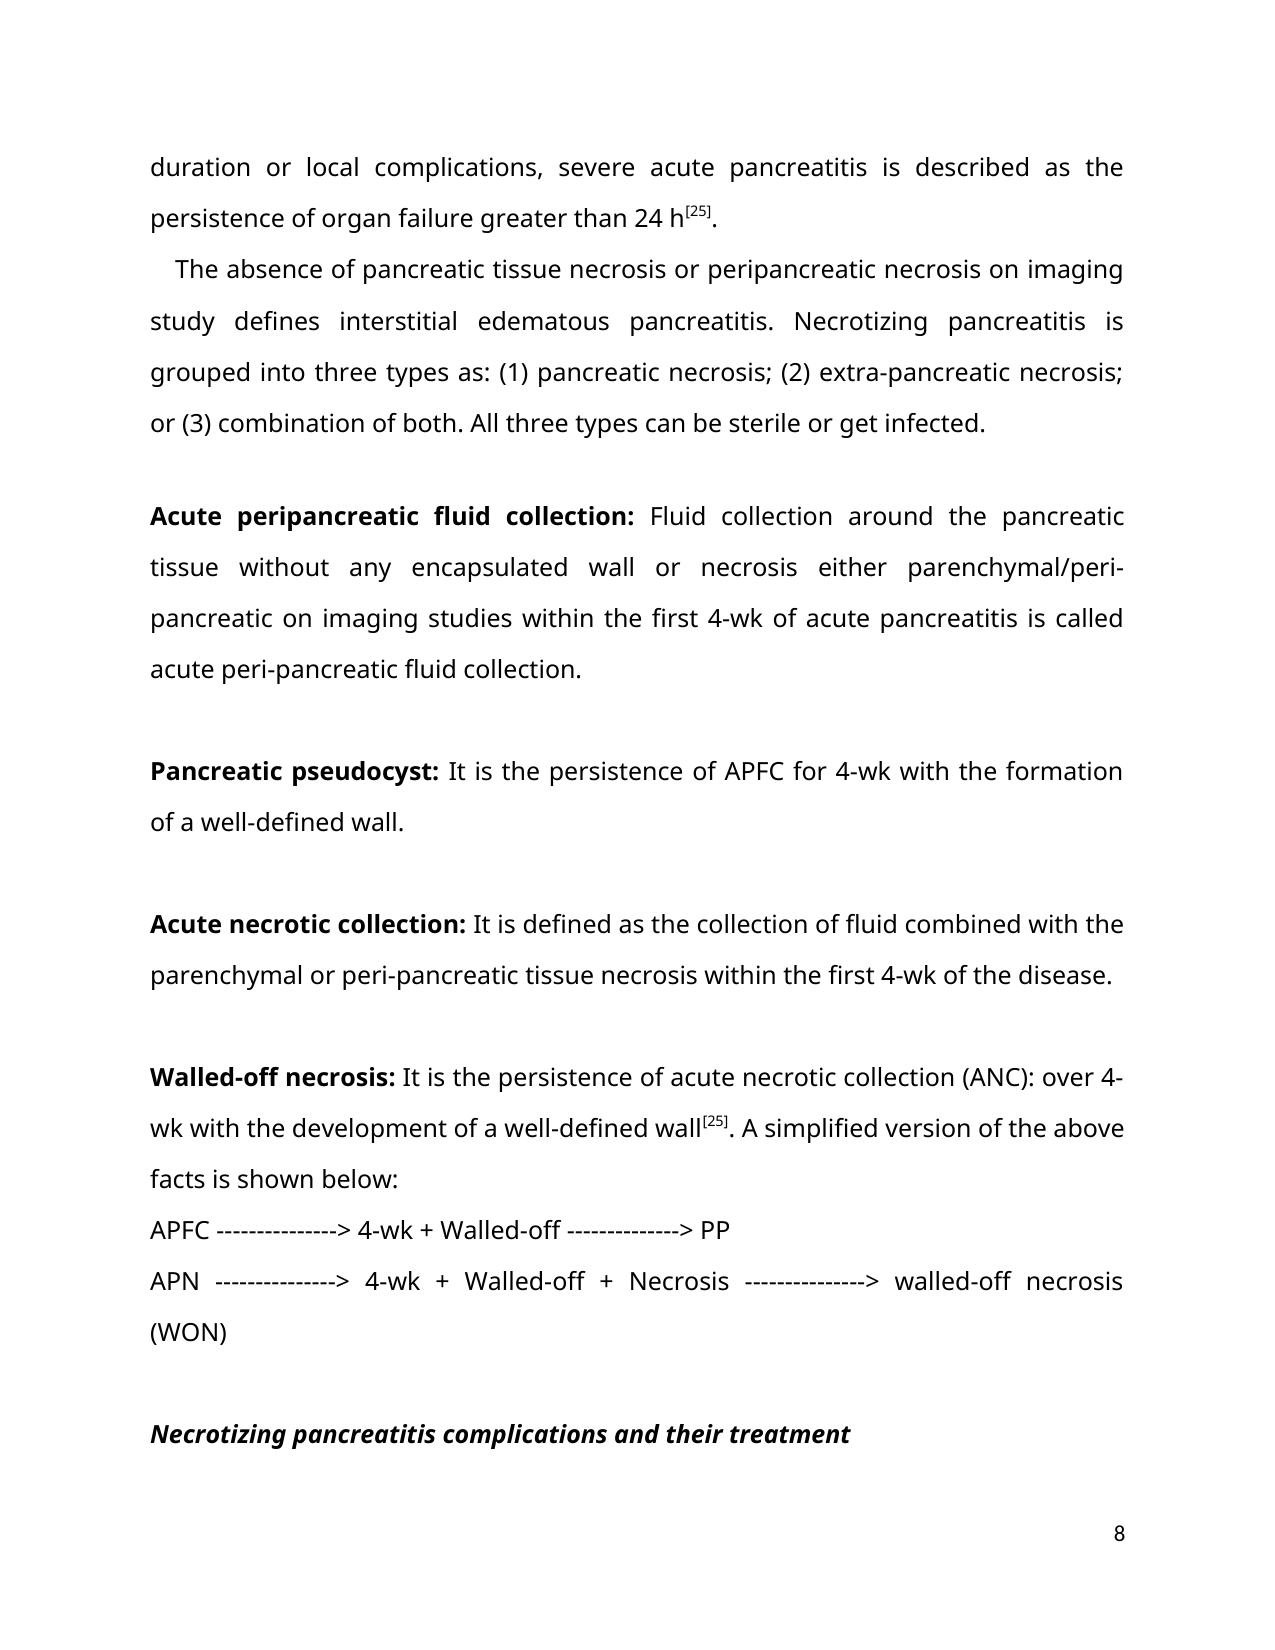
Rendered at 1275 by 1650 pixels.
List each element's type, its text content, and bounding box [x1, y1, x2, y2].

text The absence of pancreatic tissue necrosis or peripancreatic necrosis on imaging study defines interstitial edematous pancreatitis. Necrotizing pancreatitis is grouped into three types as: (1) pancreatic necrosis; (2) extra-pancreatic necrosis; or (3) combination of both. All three types can be sterile or get infected. [150, 252, 1125, 439]
text Necrotizing pancreatitis complications and their treatment [150, 1417, 1125, 1451]
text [150, 150, 1125, 235]
text Acute peripancreatic fluid collection: Fluid collection around the pancreatic tissue without any encapsulated wall or necrosis either parenchymal/peri-pancreatic on imaging studies within the first 4-wk of acute pancreatitis is called acute peri-pancreatic fluid collection. [150, 498, 1125, 685]
text APN ---------------> 4-wk + Walled-off + Necrosis ---------------> walled-off necrosis (WON) [150, 1264, 1125, 1349]
text Walled-off necrosis: It is the persistence of acute necrotic collection (ANC): over 4-wk with the development of a well-defined wall[25]. A simplified version of the above facts is shown below: [150, 1060, 1125, 1196]
text APFC ---------------> 4-wk + Walled-off --------------> PP [150, 1213, 1125, 1247]
text Pancreatic pseudocyst: It is the persistence of APFC for 4-wk with the formation of a well-defined wall. [150, 753, 1125, 838]
text Acute necrotic collection: It is defined as the collection of fluid combined with the parenchymal or peri-pancreatic tissue necrosis within the first 4-wk of the disease. [150, 907, 1125, 992]
